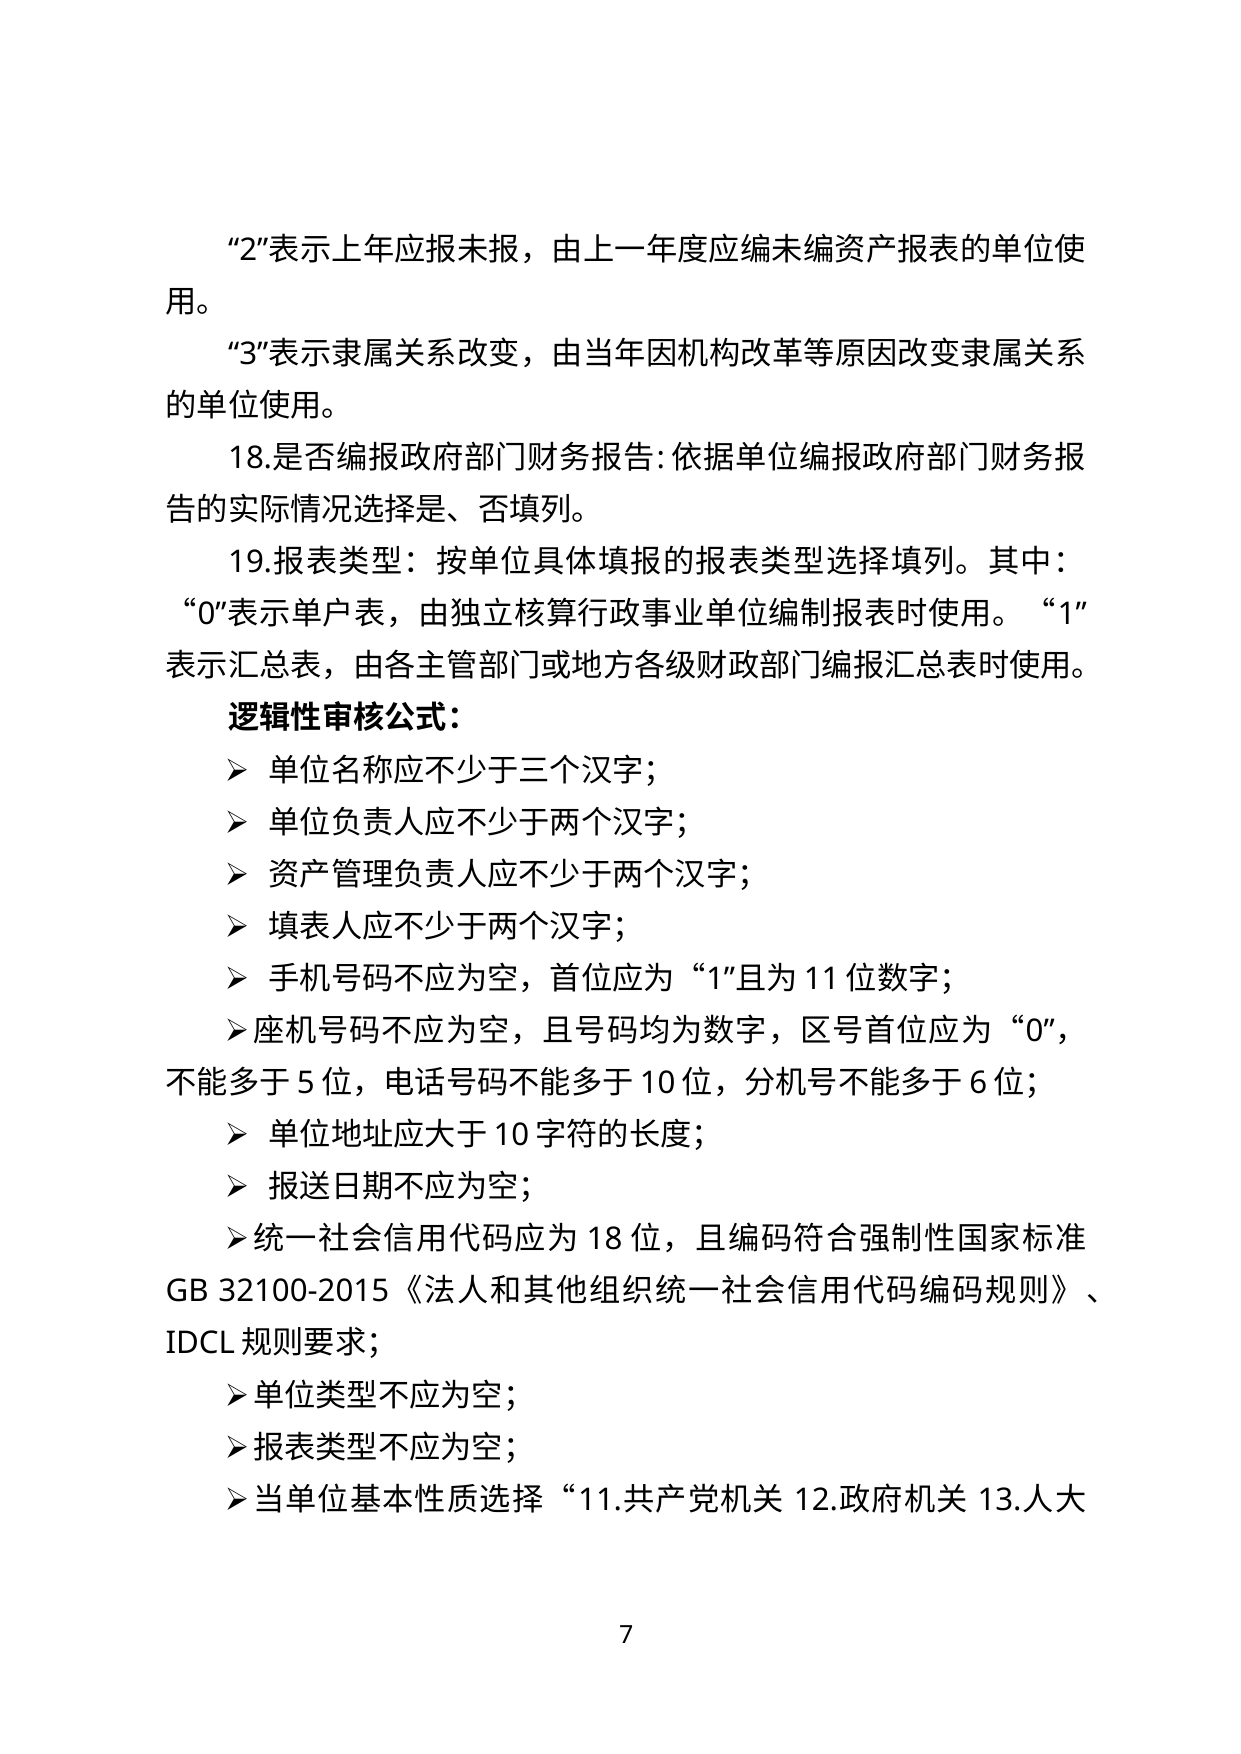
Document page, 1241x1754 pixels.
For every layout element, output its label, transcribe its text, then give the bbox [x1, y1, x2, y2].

list 统一社会信用代码应为18位，且编码符合强制性国家标准GB 32100-2015《法人和其他组织统一社会信用代码编码规则》、IDCL规则要求； [165, 1208, 1087, 1364]
text “2”表示上年应报未报，由上一年度应编未编资产报表的单位使用。 [165, 218, 1087, 323]
text 18.是否编报政府部门财务报告: 依据单位编报政府部门财务报告的实际情况选择是、否填列。 [165, 427, 1087, 531]
text “3”表示隶属关系改变，由当年因机构改革等原因改变隶属关系的单位使用。 [165, 323, 1087, 427]
list 座机号码不应为空，且号码均为数字，区号首位应为“0”，不能多于5位，电话号码不能多于10位，分机号不能多于6位； [165, 1000, 1087, 1104]
text 逻辑性审核公式： [165, 687, 1087, 739]
list 报送日期不应为空； [224, 1156, 1087, 1208]
list 单位地址应大于10字符的长度； [224, 1104, 1087, 1156]
list 资产管理负责人应不少于两个汉字； [224, 843, 1087, 896]
text 19.报表类型：按单位具体填报的报表类型选择填列。其中：“0”表示单户表，由独立核算行政事业单位编制报表时使用。“1”表示汇总表，由各主管部门或地方各级财政部门编报汇总表时使用。 [165, 531, 1087, 687]
list 报表类型不应为空； [165, 1416, 1087, 1468]
list 单位名称应不少于三个汉字； [224, 739, 1087, 791]
list 单位类型不应为空； [165, 1364, 1087, 1416]
list 手机号码不应为空，首位应为“1”且为11位数字； [224, 948, 1087, 1000]
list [165, 1468, 1087, 1521]
list 填表人应不少于两个汉字； [224, 896, 1087, 948]
list 单位负责人应不少于两个汉字； [224, 791, 1087, 843]
